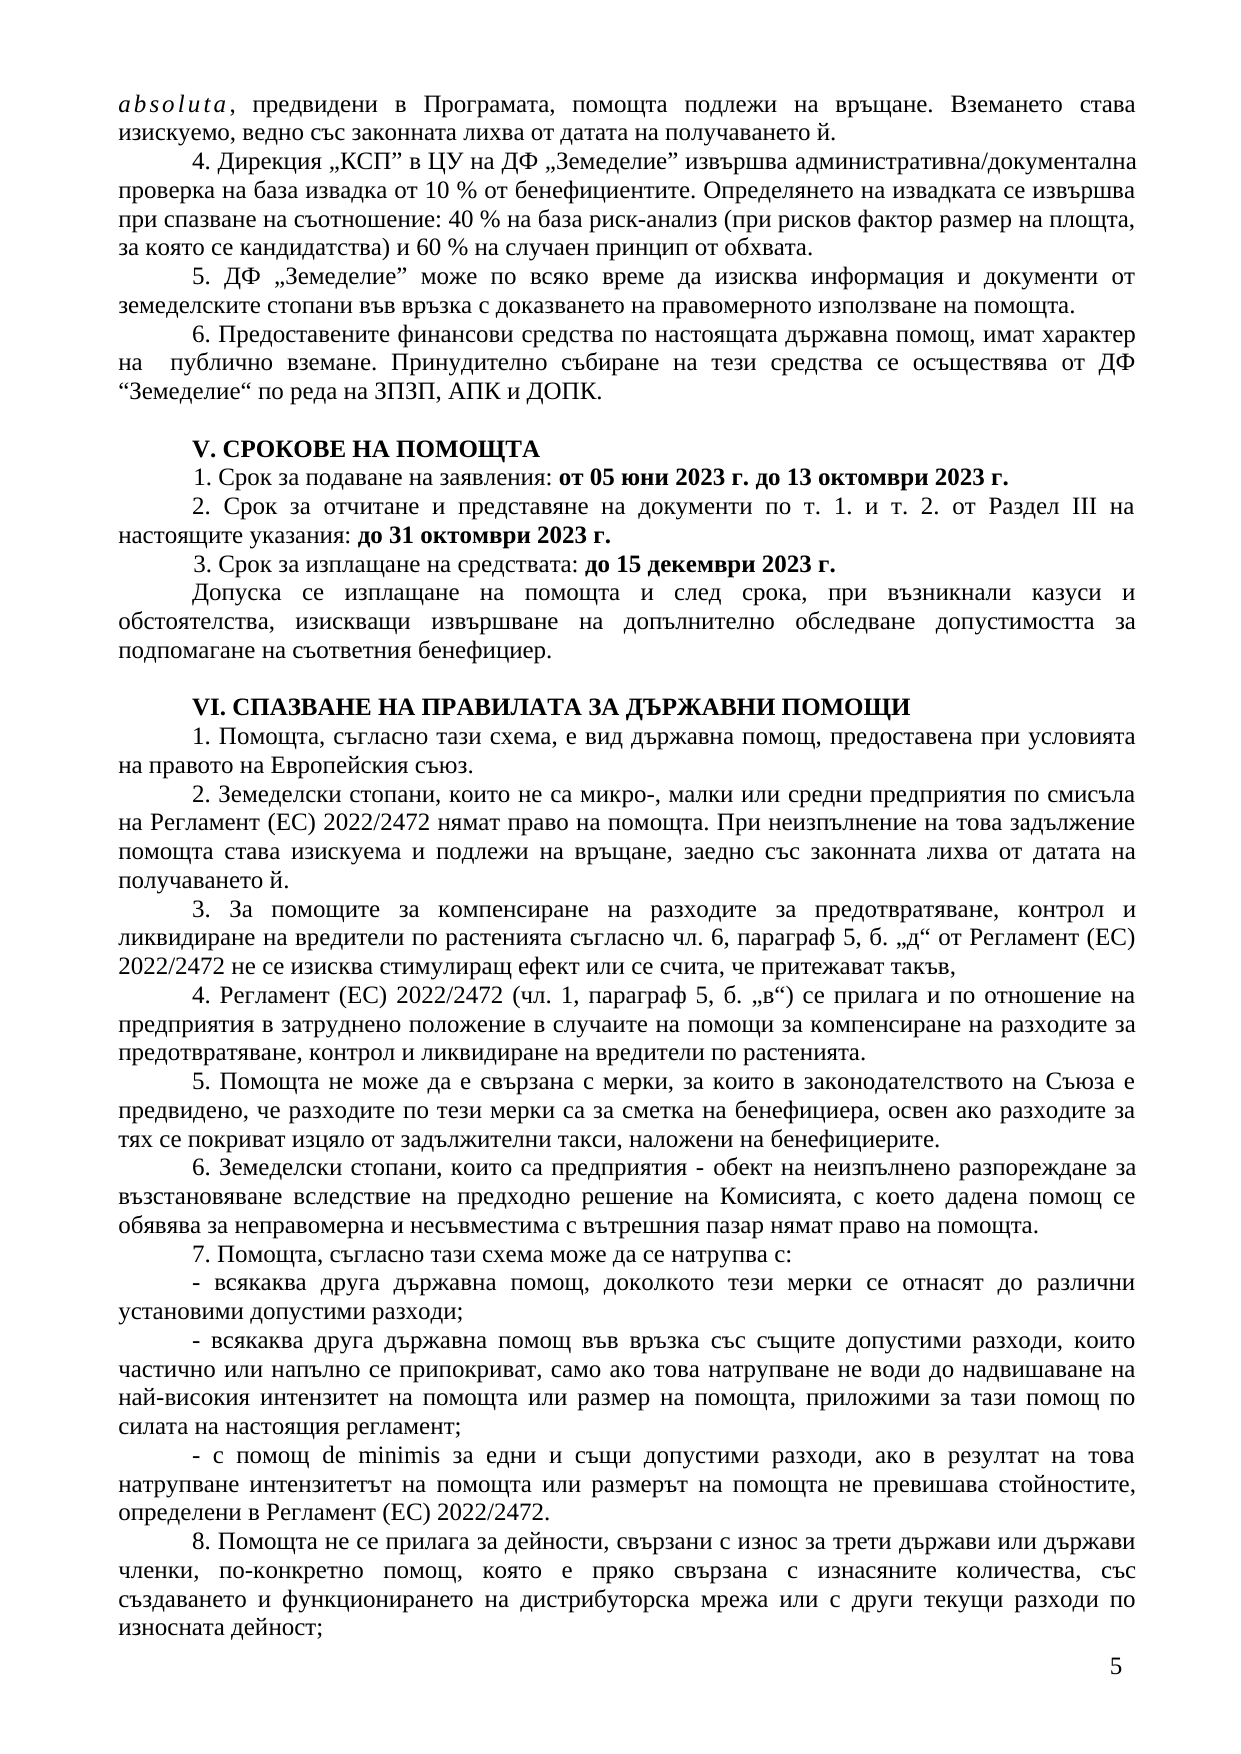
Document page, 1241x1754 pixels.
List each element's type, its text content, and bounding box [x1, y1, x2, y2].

text 8. Помощта не се прилага за дейности, свързани с износ за трети държави или държави членки, по-конкретно помощ, която е пряко свързана с изнасяните количества, със създаването и функционирането на дистрибуторска мрежа или с други текущи разходи по износната дейност; [118, 1526, 1137, 1641]
text 7. Помощта, съгласно тази схема може да се натрупва с: [118, 1239, 1137, 1267]
text V. СРОКОВЕ НА ПОМОЩТА [118, 434, 1137, 462]
text 5. Помощта не може да е свързана с мерки, за които в законодателството на Съюза е предвидено, че разходите по тези мерки са за сметка на бенефициера, освен ако разходите за тях се покриват изцяло от задължителни такси, наложени на бенефициерите. [118, 1066, 1137, 1152]
text 6. Предоставените финансови средства по настоящата държавна помощ, имат характер на публично вземане. Принудително събиране на тези средства се осъществява от ДФ “Земеделие“ по реда на ЗПЗП, АПК и ДОПК. [118, 319, 1137, 405]
text - всякаква друга държавна помощ, доколкото тези мерки се отнасят до различни установими допустими разходи; [118, 1267, 1137, 1325]
text 5. ДФ „Земеделие” може по всяко време да изисква информация и документи от земеделските стопани във връзка с доказването на правомерното използване на помощта. [118, 261, 1137, 319]
text 4. Регламент (ЕС) 2022/2472 (чл. 1, параграф 5, б. „в“) се прилага и по отношение на предприятия в затруднено положение в случаите на помощи за компенсиране на разходите за предотвратяване, контрол и ликвидиране на вредители по растенията. [118, 980, 1137, 1066]
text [118, 89, 1137, 146]
text - с помощ de minimis за едни и същи допустими разходи, ако в резултат на това натрупване интензитетът на помощта или размерът на помощта не превишава стойностите, определени в Регламент (ЕС) 2022/2472. [118, 1440, 1137, 1526]
text - всякаква друга държавна помощ във връзка със същите допустими разходи, които частично или напълно се припокриват, само ако това натрупване не води до надвишаване на най-високия интензитет на помощта или размер на помощта, приложими за тази помощ по силата на настоящия регламент; [118, 1325, 1137, 1440]
text 1. Помощта, съгласно тази схема, е вид държавна помощ, предоставена при условията на правото на Европейския съюз. [118, 721, 1137, 779]
text 3. За помощите за компенсиране на разходите за предотвратяване, контрол и ликвидиране на вредители по растенията съгласно чл. 6, параграф 5, б. „д“ от Регламент (ЕС) 2022/2472 не се изисква стимулиращ ефект или се счита, че притежават такъв, [118, 894, 1137, 980]
text 1. Срок за подаване на заявления: от 05 юни 2023 г. до 13 октомври 2023 г. [118, 462, 1137, 491]
text 2. Срок за отчитане и представяне на документи по т. 1. и т. 2. от Раздел ІІІ на настоящите указания: до 31 октомври 2023 г. [118, 491, 1137, 549]
text 3. Срок за изплащане на средствата: до 15 декември 2023 г. [118, 549, 1137, 577]
text 6. Земеделски стопани, които са предприятия - обект на неизпълнено разпореждане за възстановяване вследствие на предходно решение на Комисията, с което дадена помощ се обявява за неправомерна и несъвместима с вътрешния пазар нямат право на помощта. [118, 1152, 1137, 1239]
text 4. Дирекция „КСП” в ЦУ на ДФ „Земеделие” извършва административна/документална проверка на база извадка от 10 % от бенефициентите. Определянето на извадката се извършва при спазване на съотношение: 40 % на база риск-анализ (при рисков фактор размер на площта, за която се кандидатства) и 60 % на случаен принцип от обхвата. [118, 146, 1137, 261]
text 2. Земеделски стопани, които не са микро-, малки или средни предприятия по смисъла на Регламент (ЕС) 2022/2472 нямат право на помощта. При неизпълнение на това задължение помощта става изискуема и подлежи на връщане, заедно със законната лихва от датата на получаването й. [118, 779, 1137, 894]
text VІ. СПАЗВАНЕ НА ПРАВИЛАТА ЗА ДЪРЖАВНИ ПОМОЩИ [118, 692, 1137, 721]
text Допуска се изплащане на помощта и след срока, при възникнали казуси и обстоятелства, изискващи извършване на допълнително обследване допустимостта за подпомагане на съответния бенефициер. [118, 577, 1137, 664]
